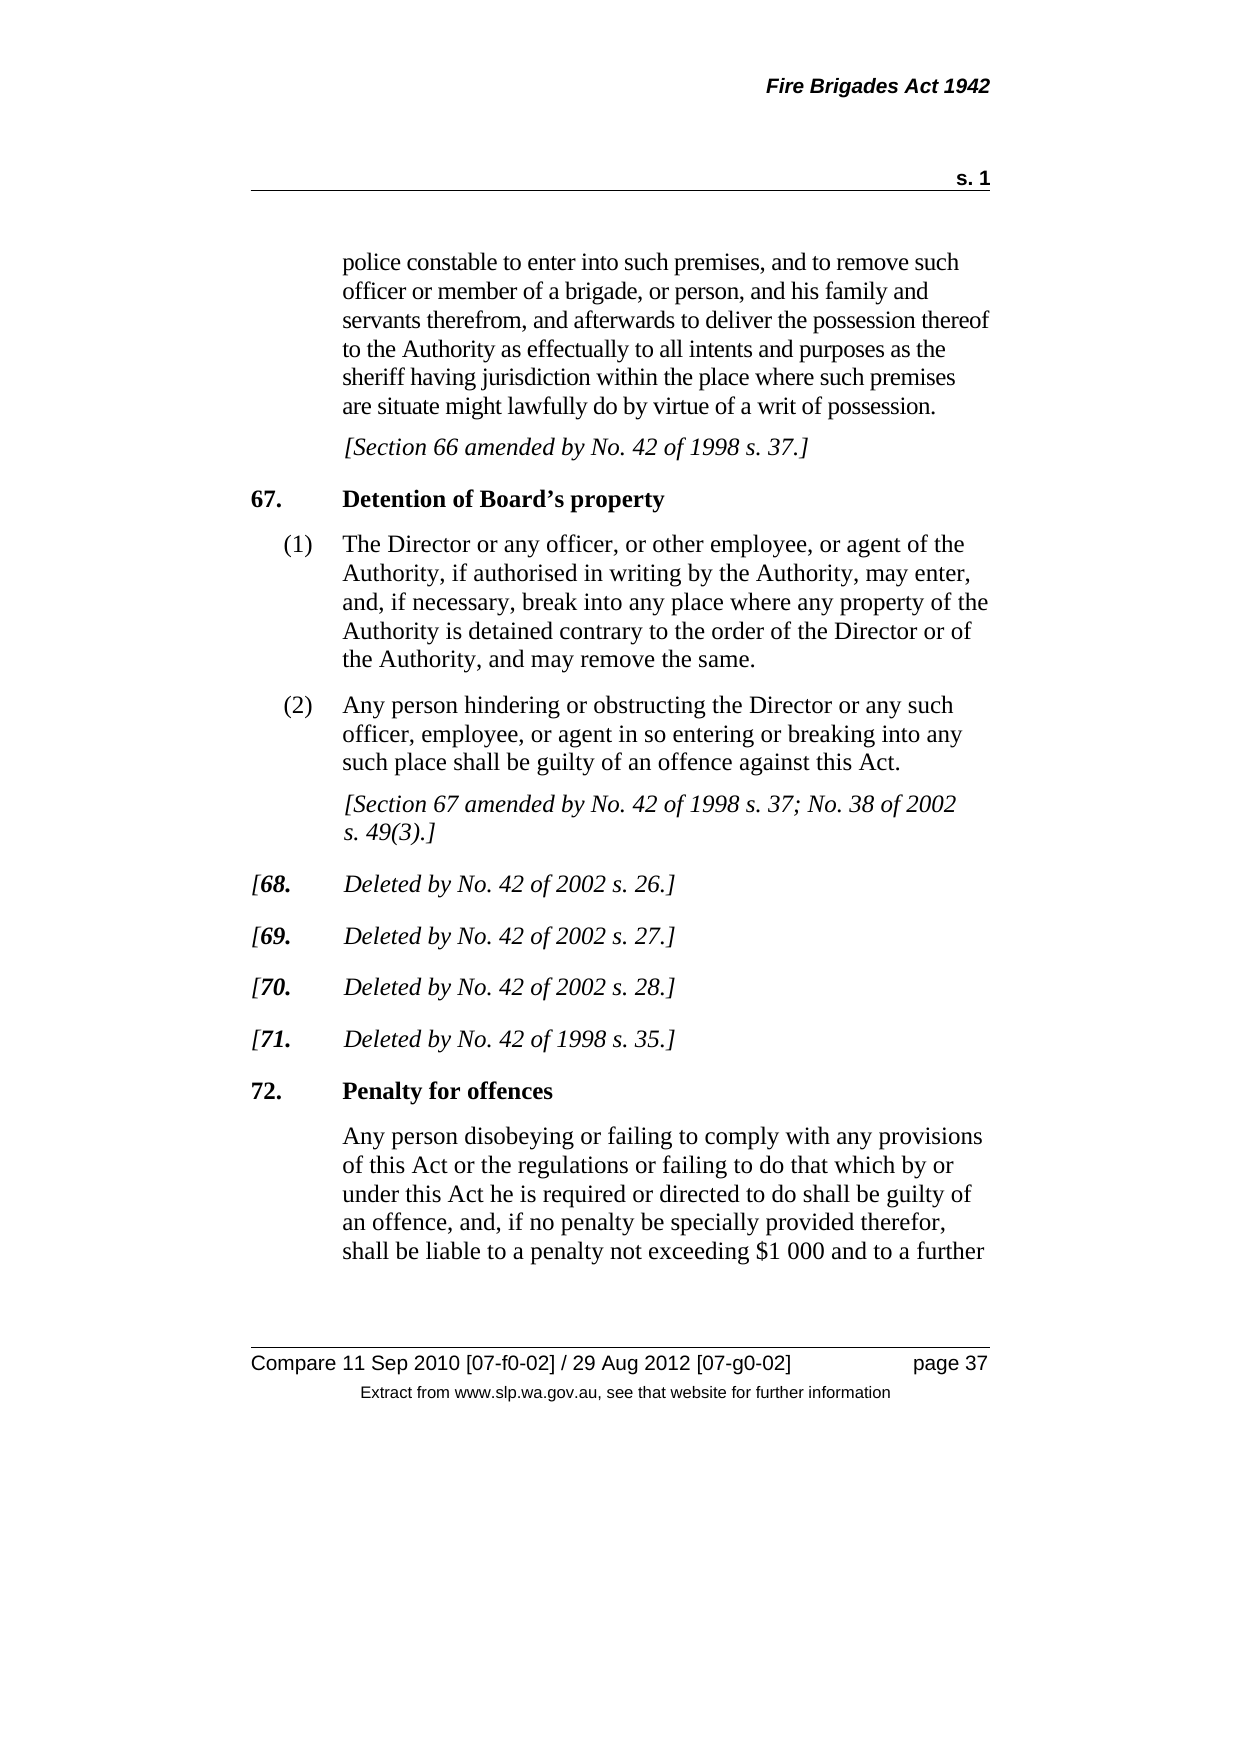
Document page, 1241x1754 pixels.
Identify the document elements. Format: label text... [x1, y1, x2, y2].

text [251, 1121, 990, 1265]
text [69. Deleted by No. 42 of 2002 s. 27.] [251, 921, 990, 949]
text [Section 67 amended by No. 42 of 1998 s. 37; No. 38 of 2002 s. 49(3).] [251, 789, 990, 846]
text [70. Deleted by No. 42 of 2002 s. 28.] [251, 972, 990, 1001]
text [Section 66 amended by No. 42 of 1998 s. 37.] [251, 432, 990, 461]
text (2) Any person hindering or obstructing the Director or any such officer, employee, or agent in so entering or breaking into any such place shall be guilty of an offence against this Act. [251, 690, 990, 776]
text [251, 247, 990, 420]
text [71. Deleted by No. 42 of 1998 s. 35.] [251, 1024, 990, 1053]
subtitle 67. Detention of Board’s property [251, 484, 990, 513]
text [68. Deleted by No. 42 of 2002 s. 26.] [251, 869, 990, 898]
text (1) The Director or any officer, or other employee, or agent of the Authority, if authorised in writing by the Authority, may enter, and, if necessary, break into any place where any property of the Authority is detained contrary to the order of the Director or of the Authority, and may remove the same. [251, 529, 990, 673]
subtitle 72. Penalty for offences [251, 1076, 990, 1104]
